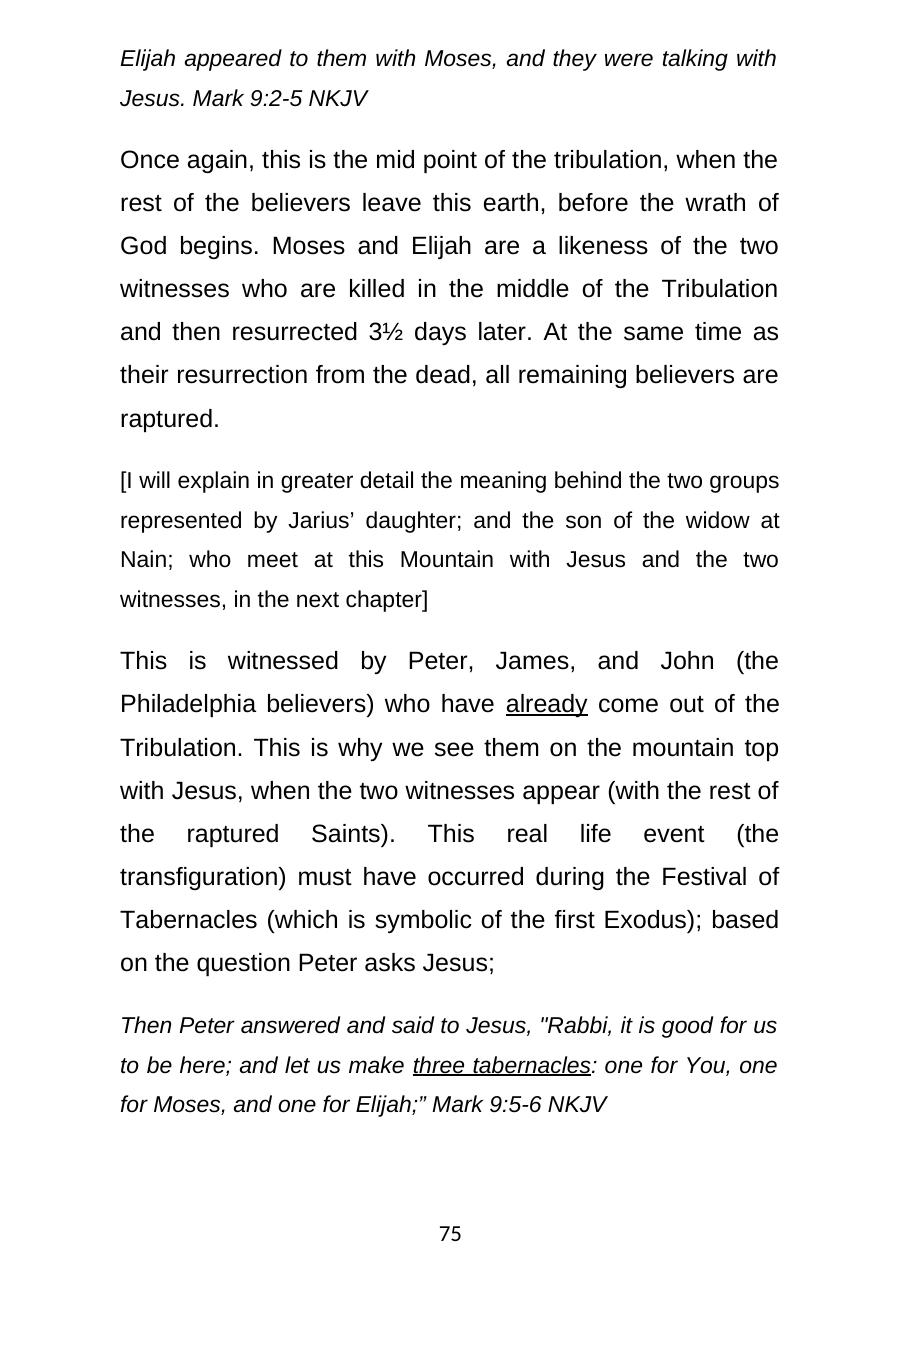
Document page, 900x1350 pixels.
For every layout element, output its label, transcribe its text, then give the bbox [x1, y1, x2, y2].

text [120, 45, 780, 111]
text This is witnessed by Peter, James, and John (the Philadelphia believers) who have already come out of the Tribulation. This is why we see them on the mountain top with Jesus, when the two witnesses appear (with the rest of the raptured Saints). This real life event (the transfiguration) must have occurred during the Festival of Tabernacles (which is symbolic of the first Exodus); based on the question Peter asks Jesus; [120, 646, 780, 977]
text [I will explain in greater detail the meaning behind the two groups represented by Jarius’ daughter; and the son of the widow at Nain; who meet at this Mountain with Jesus and the two witnesses, in the next chapter] [120, 467, 780, 612]
text Once again, this is the mid point of the tribulation, when the rest of the believers leave this earth, before the wrath of God begins. Moses and Elijah are a likeness of the two witnesses who are killed in the middle of the Tribulation and then resurrected 3½ days later. At the same time as their resurrection from the dead, all remaining believers are raptured. [120, 145, 780, 432]
text Then Peter answered and said to Jesus, "Rabbi, it is good for us to be here; and let us make three tabernacles: one for You, one for Moses, and one for Elijah;” Mark 9:5-6 NKJV [120, 1012, 780, 1117]
